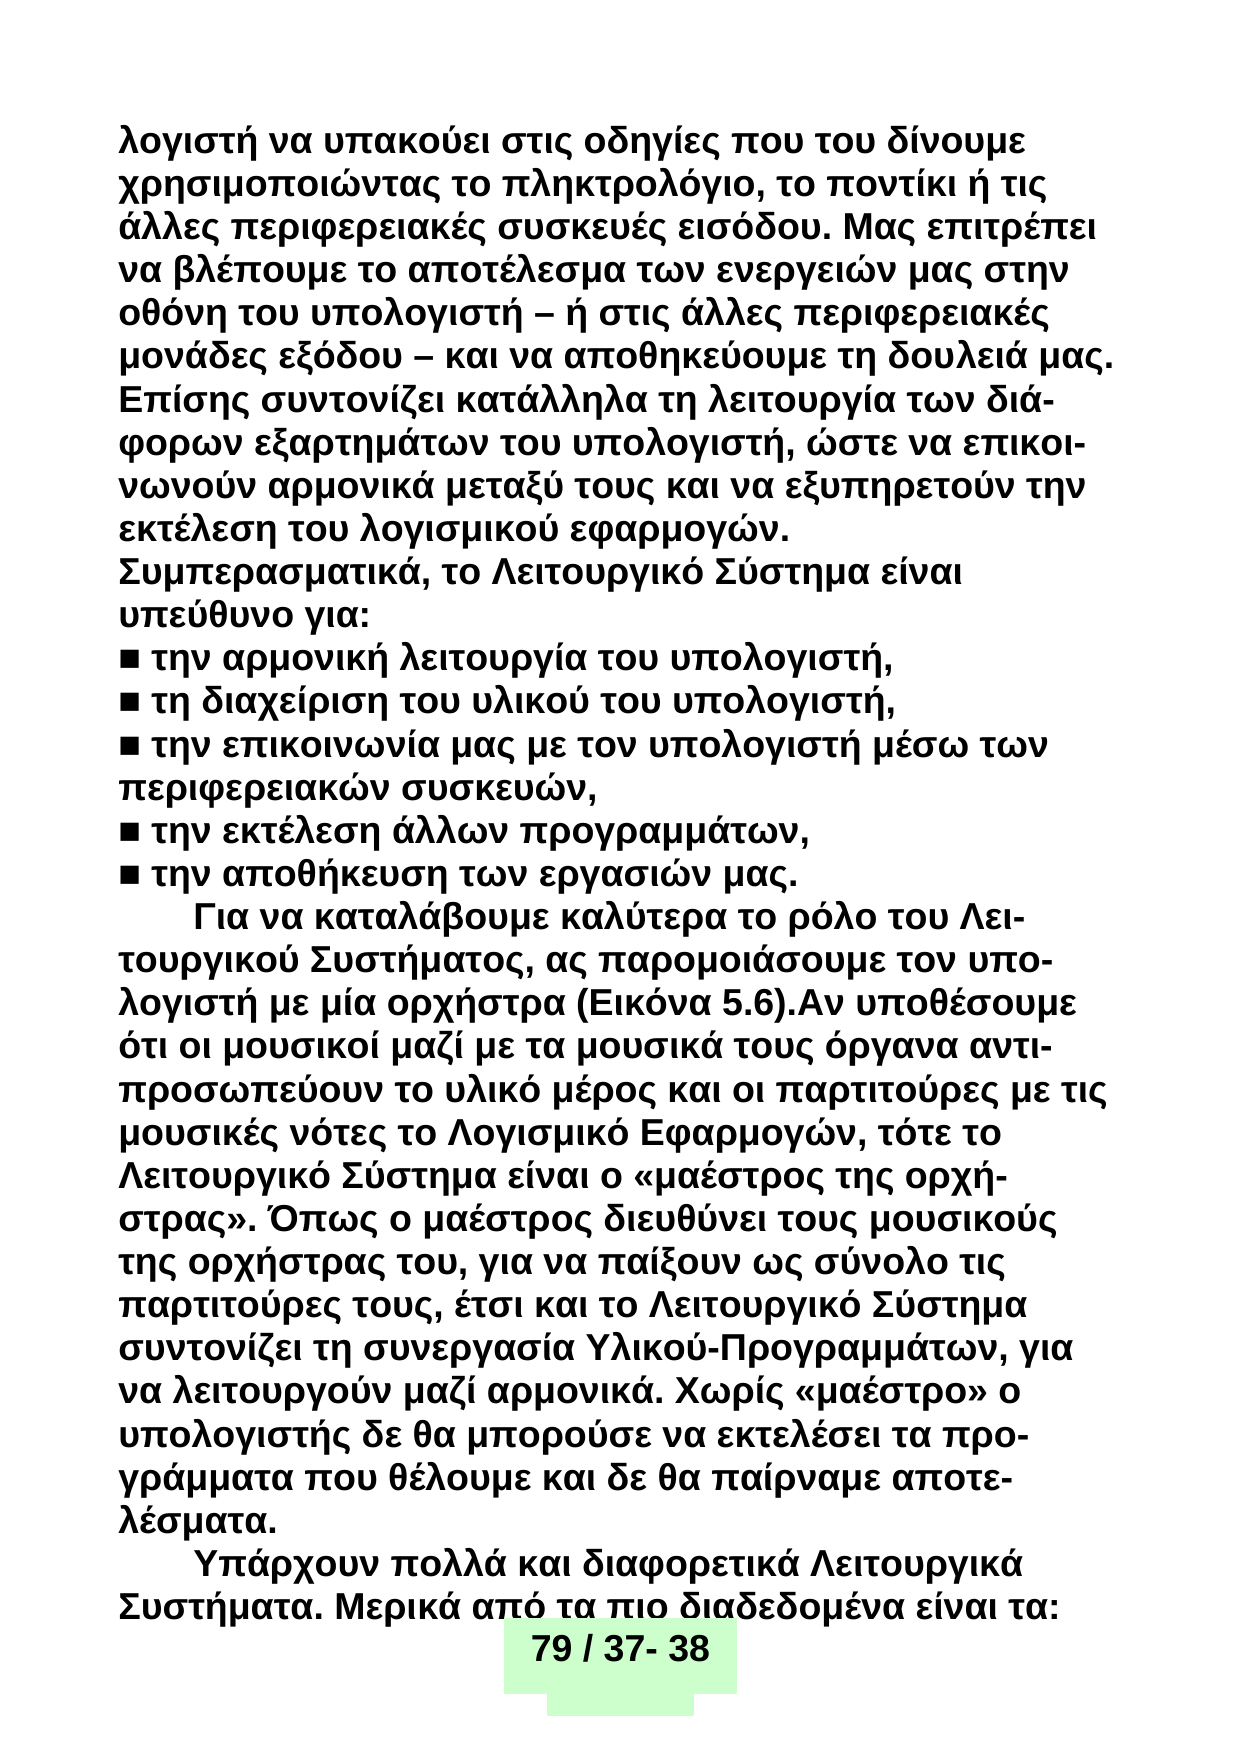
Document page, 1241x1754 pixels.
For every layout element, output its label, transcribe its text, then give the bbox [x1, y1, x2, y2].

text λέσματα. [118, 1498, 1122, 1541]
text φορων εξαρτημάτων του υπολογιστή, ώστε να επικοι- [118, 420, 1122, 463]
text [118, 1541, 1122, 1627]
text ■ την εκτέλεση άλλων προγραμμάτων, [118, 808, 1122, 851]
text προσωπεύουν το υλικό μέρος και οι παρτιτούρες με τις μουσικές νότες το Λογισμικό Εφαρμογών, τότε το Λειτουργικό Σύστημα είναι ο «μαέστρος της ορχή- [118, 1067, 1122, 1196]
text στρας». Όπως ο μαέστρος διευθύνει τους μουσικούς της ορχήστρας του, για να παίξουν ως σύνολο τις παρτιτούρες τους, έτσι και το Λειτουργικό Σύστημα συντονίζει τη συνεργασία Υλικού-Προγραμμάτων, για να λειτουργούν μαζί αρμονικά. Χωρίς «μαέστρο» ο υπολογιστής δε θα μπορούσε να εκτελέσει τα προ- [118, 1196, 1122, 1455]
text ■ την επικοινωνία μας με τον υπολογιστή μέσω των περιφερειακών συσκευών, [118, 722, 1122, 808]
text γράμματα που θέλουμε και δε θα παίρναμε αποτε- [118, 1455, 1122, 1498]
text Συμπερασματικά, το Λειτουργικό Σύστημα είναι υπεύθυνο για: [118, 549, 1122, 636]
text ■ την αποθήκευση των εργασιών μας. [118, 851, 1122, 894]
text Για να καταλάβουμε καλύτερα το ρόλο του Λει- [118, 894, 1122, 937]
text ■ την αρμονική λειτουργία του υπολογιστή, [118, 636, 1122, 679]
text ■ τη διαχείριση του υλικού του υπολογιστή, [118, 679, 1122, 722]
text τουργικού Συστήματος, ας παρομοιάσουμε τον υπο- [118, 937, 1122, 981]
text λογιστή με μία ορχήστρα (Εικόνα 5.6).Αν υποθέσουμε ότι οι μουσικοί μαζί με τα μουσικά τους όργανα αντι- [118, 981, 1122, 1067]
text νωνούν αρμονικά μεταξύ τους και να εξυπηρετούν την εκτέλεση του λογισμικού εφαρμογών. [118, 463, 1122, 549]
text λογιστή να υπακούει στις οδηγίες που του δίνουμε χρησιμοποιώντας το πληκτρολόγιο, το ποντίκι ή τις άλλες περιφερειακές συσκευές εισόδου. Μας επιτρέπει να βλέπουμε το αποτέλεσμα των ενεργειών μας στην οθόνη του υπολογιστή – ή στις άλλες περιφερειακές μονάδες εξόδου – και να αποθηκεύουμε τη δουλειά μας. Επίσης συντονίζει κατάλληλα τη λειτουργία των διά- [118, 118, 1122, 420]
